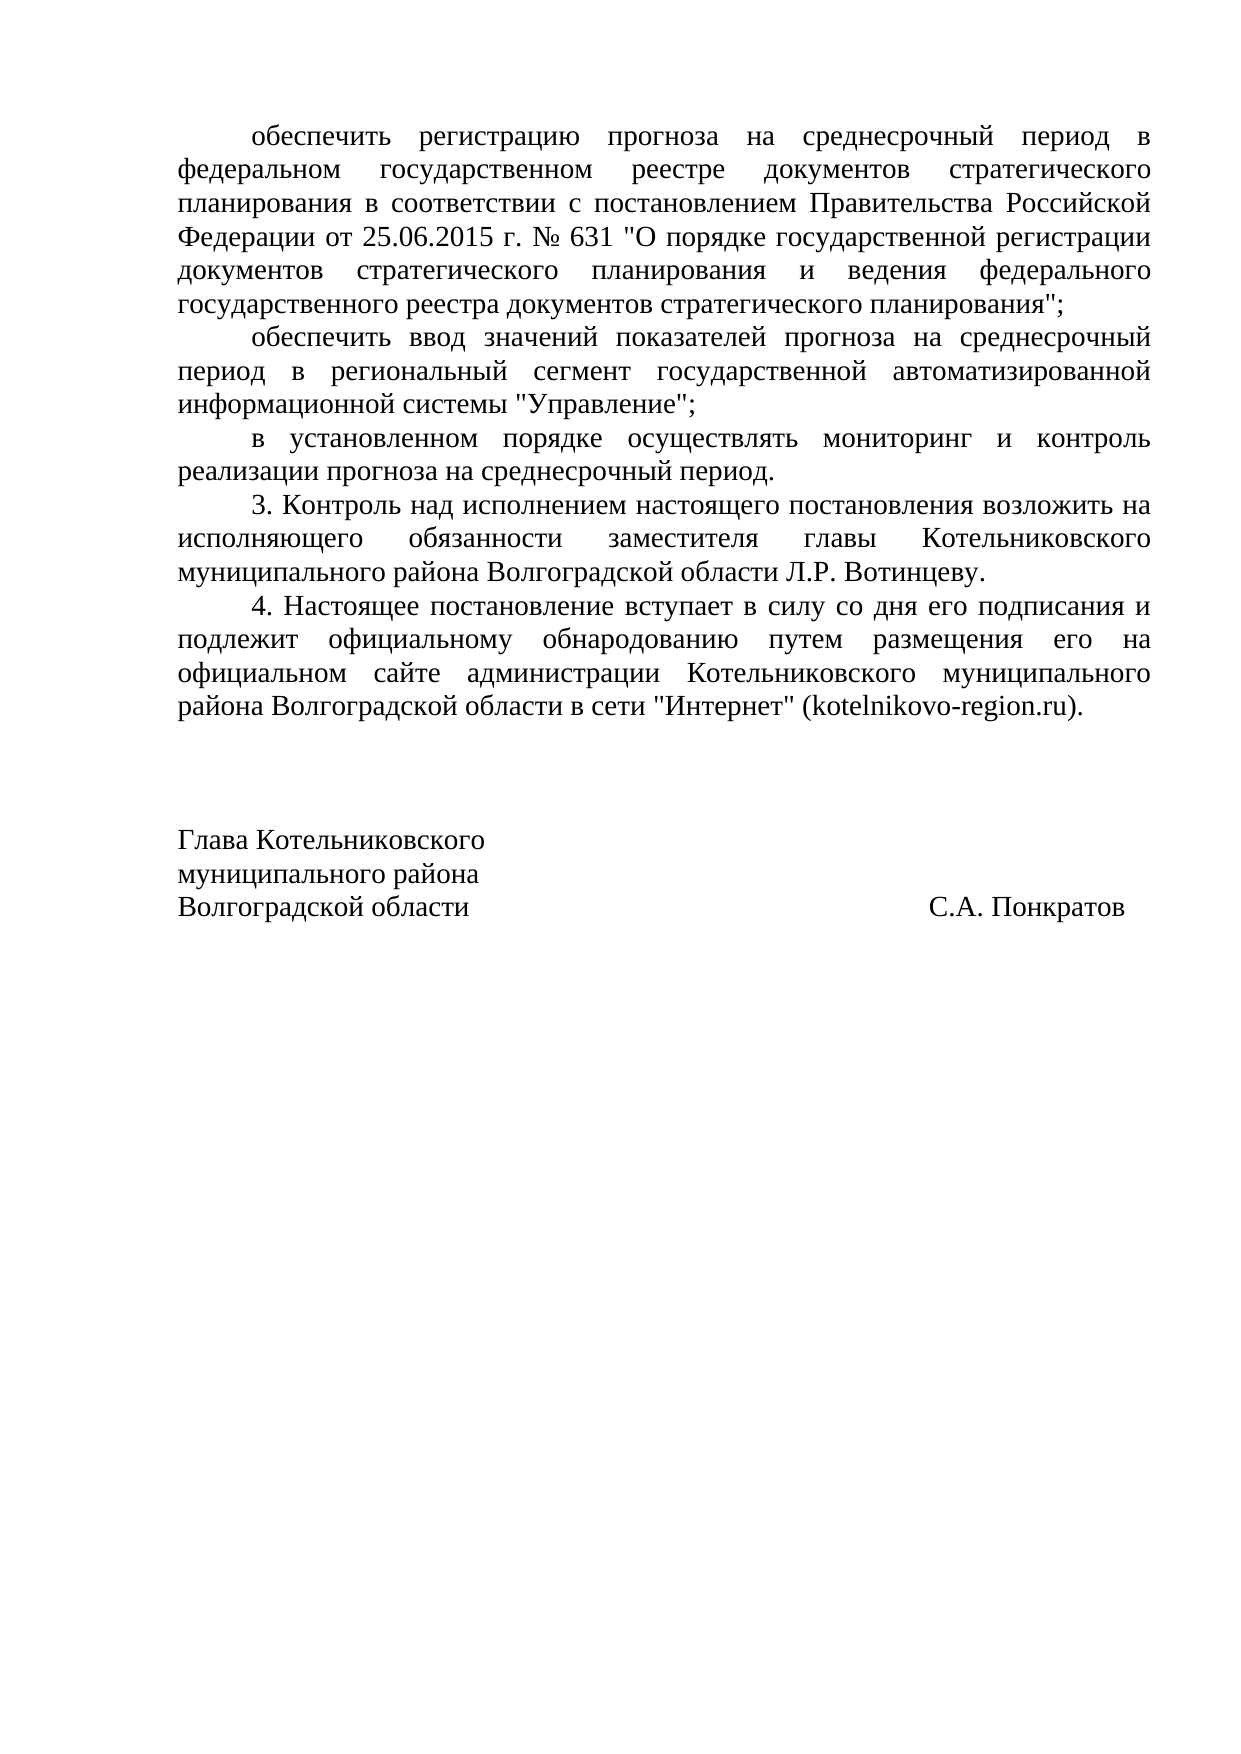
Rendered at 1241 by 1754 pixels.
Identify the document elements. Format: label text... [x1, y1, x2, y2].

text муниципального района [177, 856, 1152, 889]
text обеспечить регистрацию прогноза на среднесрочный период в федеральном государственном реестре документов стратегического планирования в соответствии с постановлением Правительства Российской Федерации от 25.06.2015 г. № 631 "О порядке государственной регистрации документов стратегического планирования и ведения федерального государственного реестра документов стратегического планирования"; [177, 118, 1152, 319]
text 3. Контроль над исполнением настоящего постановления возложить на исполняющего обязанности заместителя главы Котельниковского муниципального района Волгоградской области Л.Р. Вотинцеву. [177, 487, 1152, 588]
text 4. Настоящее постановление вступает в силу со дня его подписания и подлежит официальному обнародованию путем размещения его на официальном сайте администрации Котельниковского муниципального района Волгоградской области в сети "Интернет" (kotelnikovo-region.ru). [177, 588, 1152, 722]
text Глава Котельниковского [177, 822, 1152, 856]
text Волгоградской области С.А. Понкратов [177, 889, 1152, 923]
text в установленном порядке осуществлять мониторинг и контроль реализации прогноза на среднесрочный период. [177, 420, 1152, 487]
text обеспечить ввод значений показателей прогноза на среднесрочный период в региональный сегмент государственной автоматизированной информационной системы "Управление"; [177, 319, 1152, 420]
